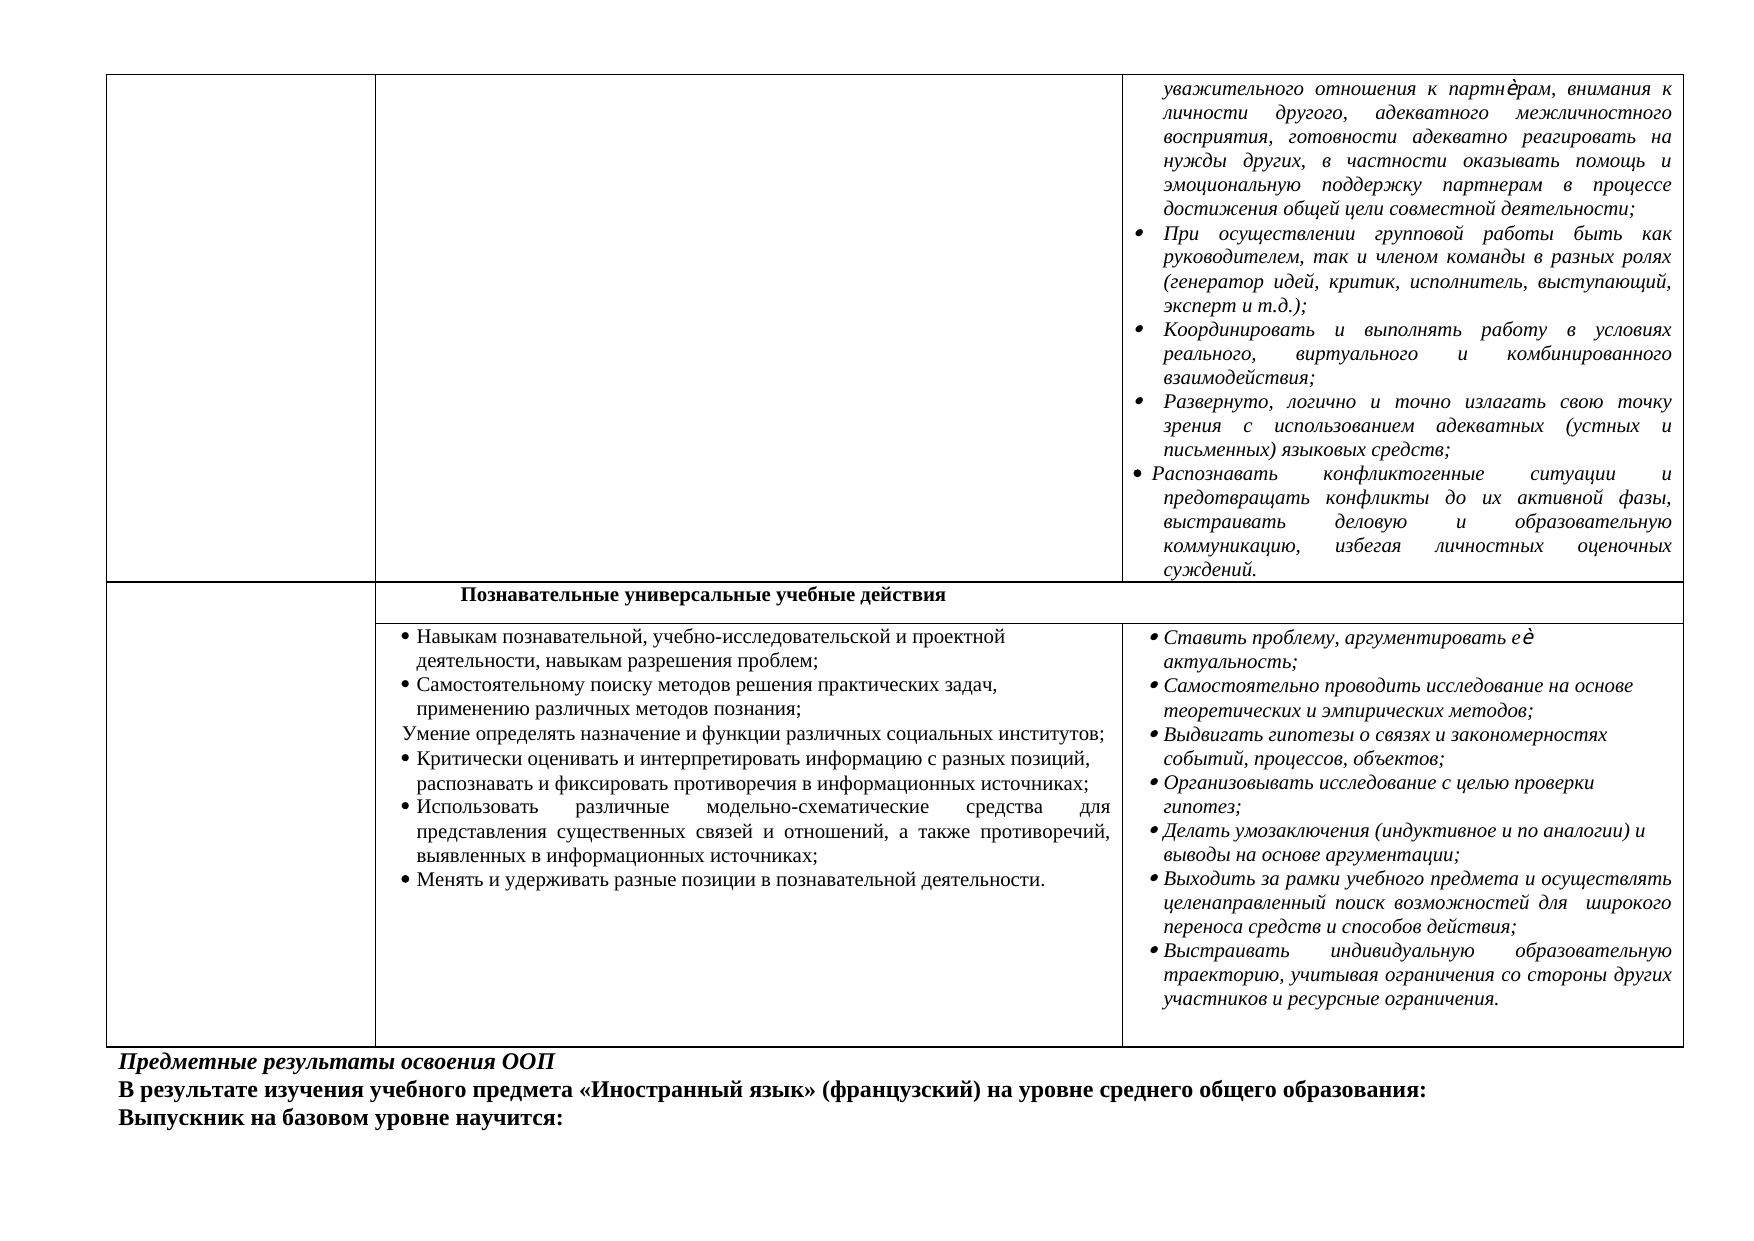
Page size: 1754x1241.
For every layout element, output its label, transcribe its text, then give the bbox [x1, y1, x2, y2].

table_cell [1123, 75, 1683, 581]
table_cell Навыкам познавательной, учебно-исследовательской и проектной деятельности, навыкам разрешения проблем; Самостоятельному поиску методов решения практических задач, применению различных методов познания; Умение определять назначение и функции различных социальных институтов; Критически оценивать и интерпретировать информацию с разных позиций, распознавать и фиксировать противоречия в информационных источниках; Использовать различные модельно-схематические средства для представления существенных связей и отношений, а также противоречий, выявленных в информационных источниках; Менять и удерживать разные позиции в познавательной деятельности. [376, 624, 1122, 1046]
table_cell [376, 75, 1122, 581]
table_cell Познавательные универсальные учебные действия [376, 583, 1683, 623]
table_cell Ставить проблему, аргументировать еѐ актуальность; Самостоятельно проводить исследование на основе теоретических и эмпирических методов; Выдвигать гипотезы о связях и закономерностях событий, процессов, объектов; Организовывать исследование с целью проверки гипотез; Делать умозаключения (индуктивное и по аналогии) и выводы на основе аргументации; Выходить за рамки учебного предмета и осуществлять целенаправленный поиск возможностей для широкого переноса средств и способов действия; Выстраивать индивидуальную образовательную траекторию, учитывая ограничения со стороны других участников и ресурсные ограничения. [1123, 624, 1683, 1046]
text В результате изучения учебного предмета «Иностранный язык» (французский) на уровне среднего общего образования: [118, 1075, 1636, 1103]
table_cell [107, 583, 375, 1046]
text Выпускник на базовом уровне научится: [118, 1103, 1636, 1130]
text Предметные результаты освоения ООП [118, 1048, 1636, 1075]
